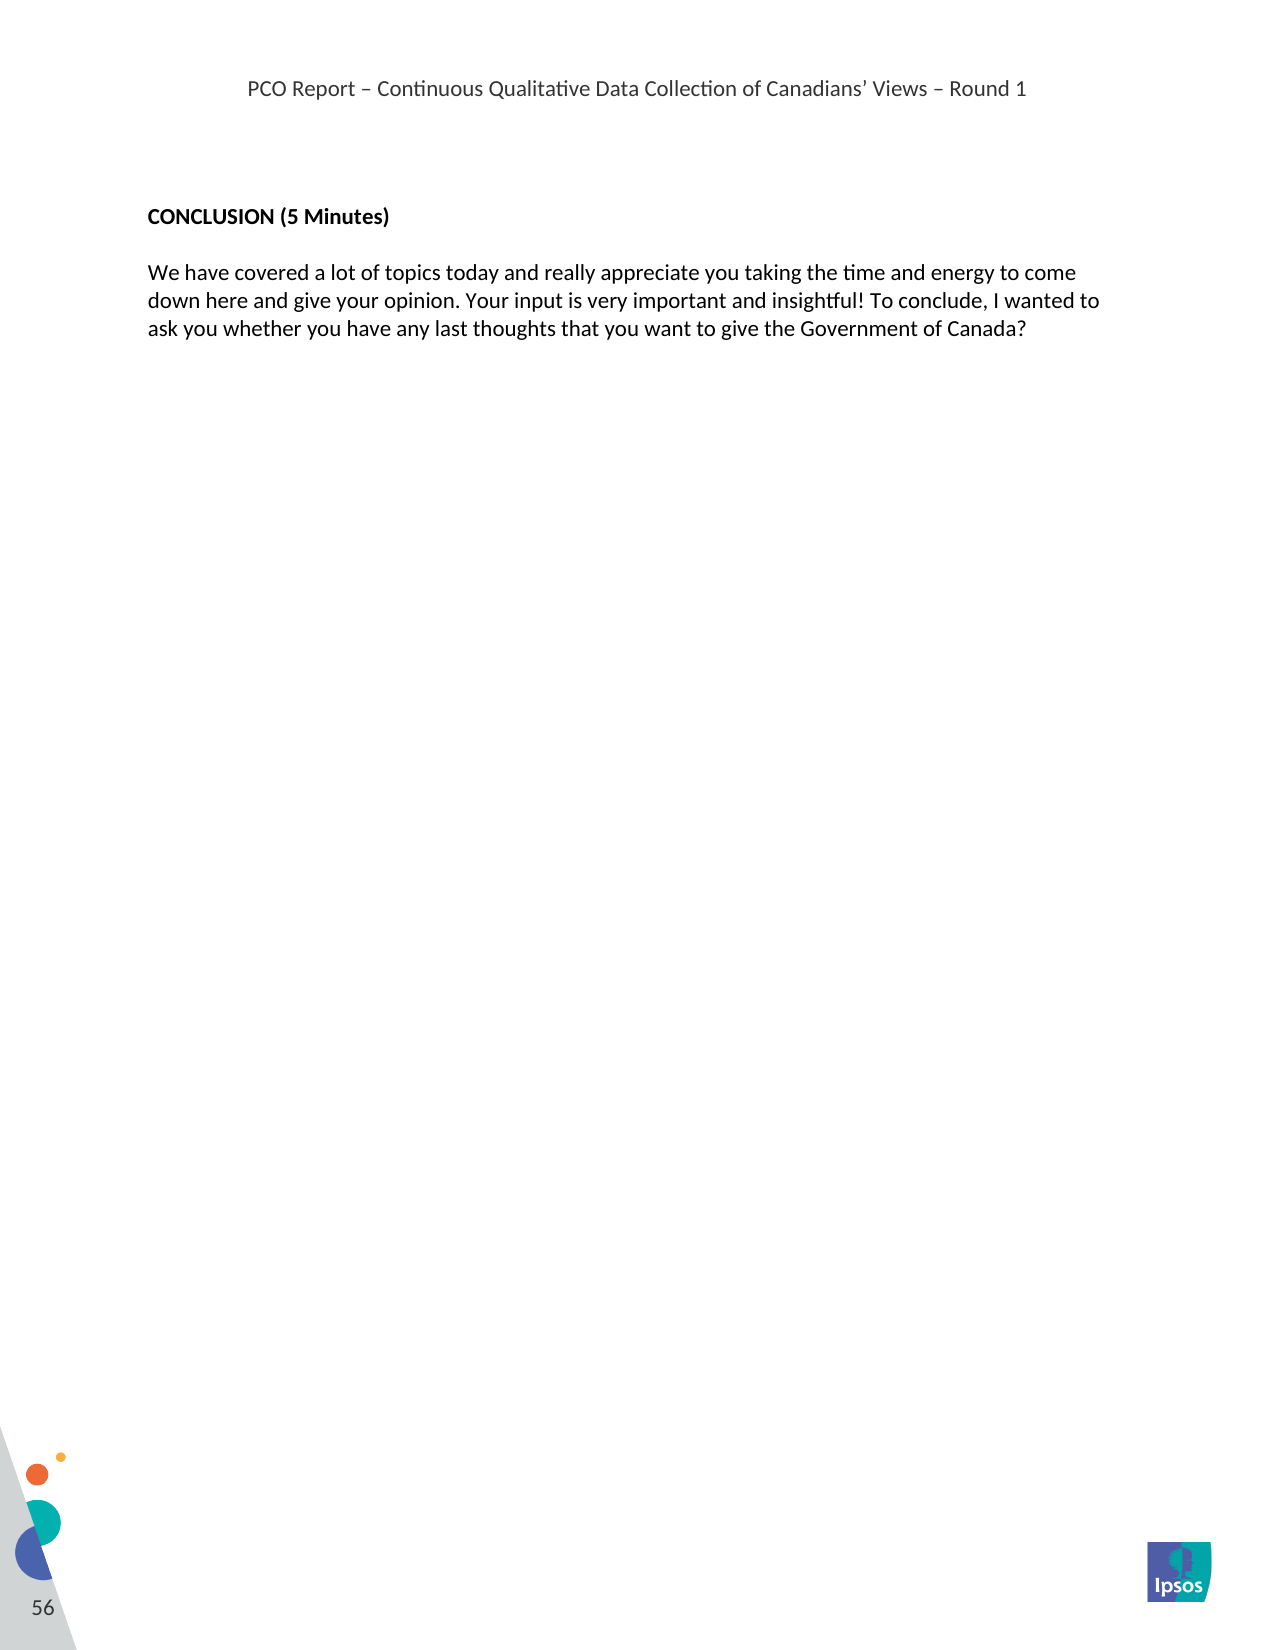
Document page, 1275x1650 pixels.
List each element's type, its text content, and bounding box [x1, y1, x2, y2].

text CONCLUSION (5 Minutes) [148, 202, 1127, 230]
picture [0, 1421, 79, 1650]
text We have covered a lot of topics today and really appreciate you taking the time and energy to come down here and give your opinion. Your input is very important and insightful! To conclude, I wanted to ask you whether you have any last thoughts that you want to give the Government of Canada? [148, 258, 1127, 342]
picture [1143, 1542, 1213, 1602]
